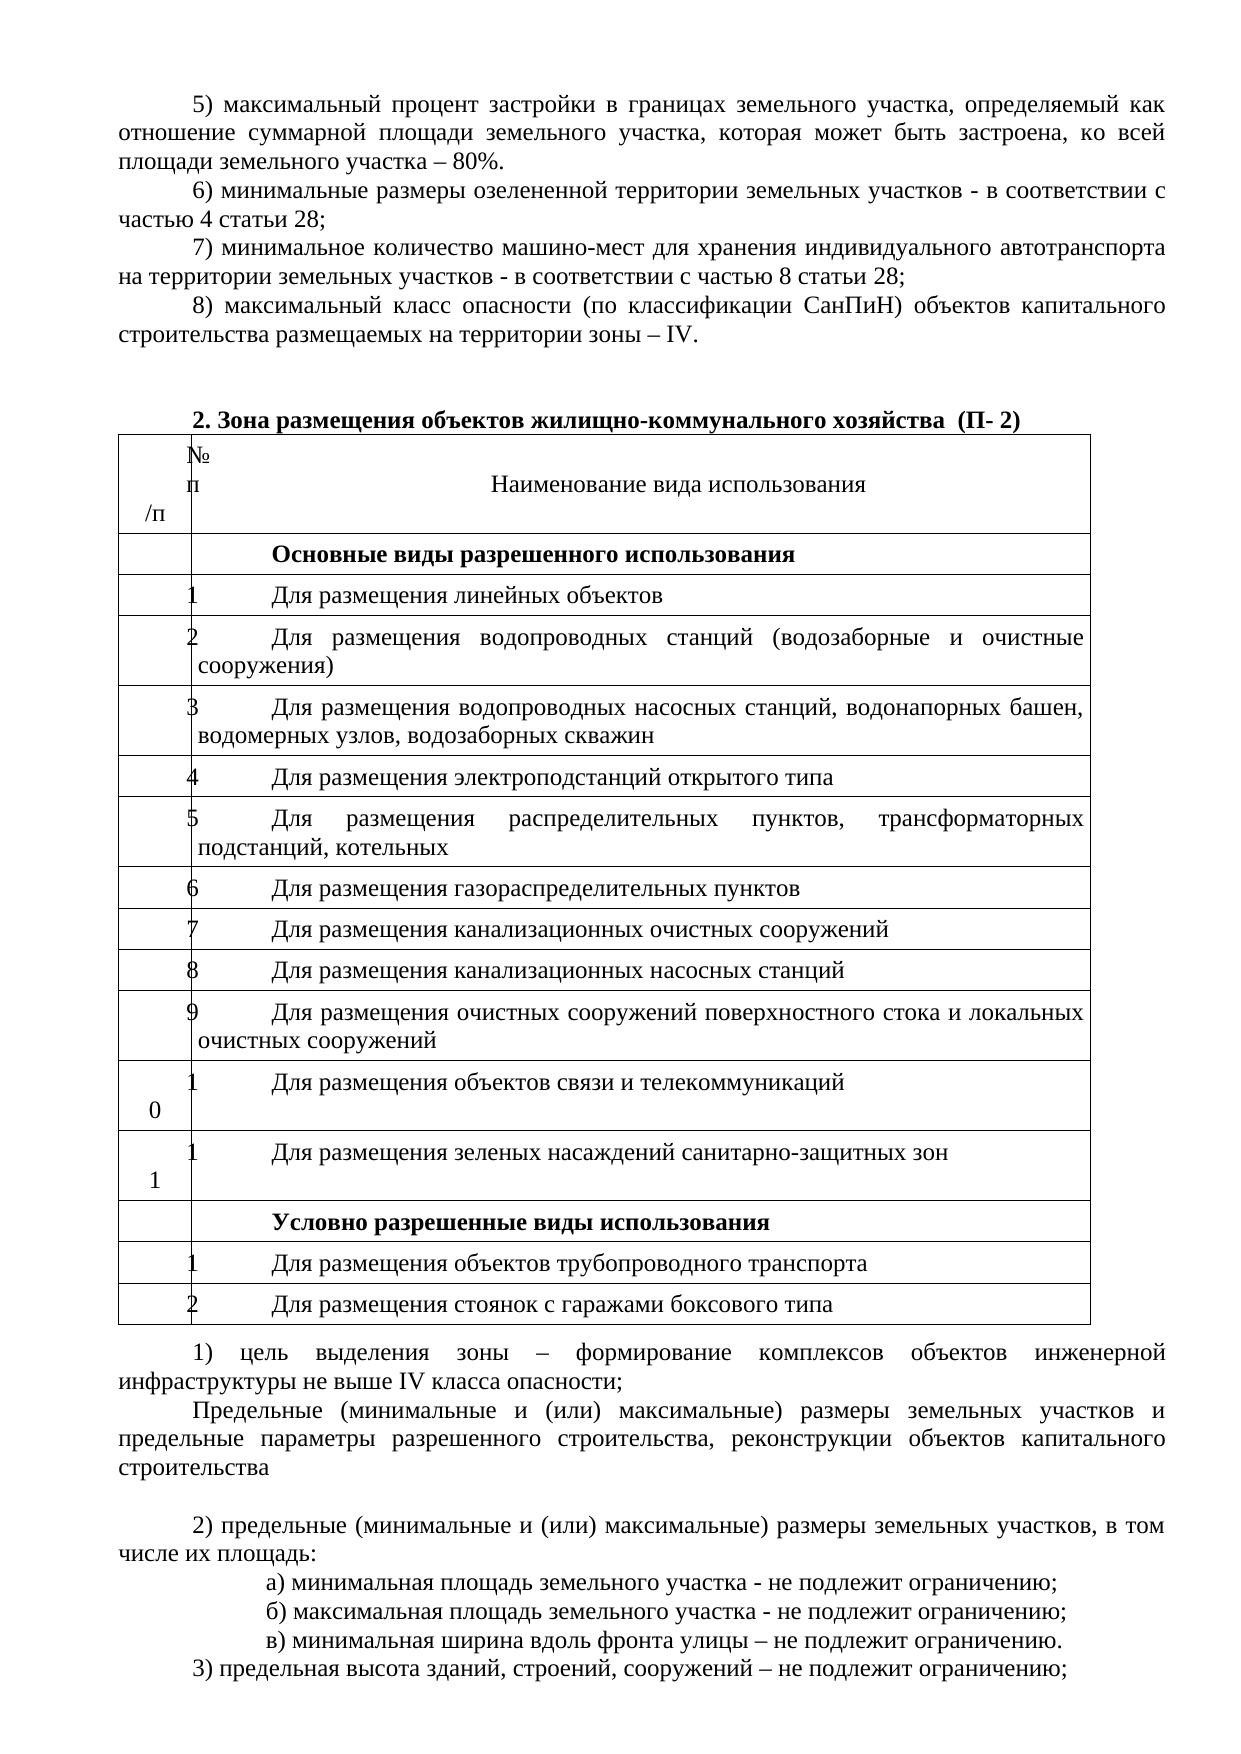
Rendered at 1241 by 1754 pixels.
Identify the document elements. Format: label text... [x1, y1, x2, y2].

text 7) минимальное количество машино-мест для хранения индивидуального автотранспорта на территории земельных участков - в соответствии с частью 8 статьи 28; [118, 232, 1167, 290]
table_cell Для размещения канализационных очистных сооружений [192, 909, 1090, 949]
table_header Наименование вида использования [192, 435, 1090, 532]
text 2) предельные (минимальные и (или) максимальные) размеры земельных участков, в том числе их площадь: [118, 1510, 1167, 1567]
table_header № п/п [119, 435, 191, 532]
table_cell Для размещения водопроводных станций (водозаборные и очистные сооружения) [192, 616, 1090, 685]
table_cell 3 [119, 686, 191, 755]
table_cell 11 [119, 1131, 191, 1200]
table_cell Для размещения зеленых насаждений санитарно-защитных зон [192, 1131, 1090, 1200]
text 8) максимальный класс опасности (по классификации СанПиН) объектов капитального строительства размещаемых на территории зоны – IV. [118, 290, 1167, 347]
table_cell 2 [119, 1284, 191, 1324]
table_cell Условно разрешенные виды использования [192, 1201, 1090, 1241]
table_cell 6 [119, 867, 191, 907]
table_cell Для размещения линейных объектов [192, 575, 1090, 615]
table_cell 1 [119, 1242, 191, 1282]
table_cell 10 [119, 1061, 191, 1130]
text 2. Зона размещения объектов жилищно-коммунального хозяйства (П- 2) [118, 405, 1167, 434]
table_cell Для размещения водопроводных насосных станций, водонапорных башен, водомерных узлов, водозаборных скважин [192, 686, 1090, 755]
table_cell Для размещения стоянок с гаражами боксового типа [192, 1284, 1090, 1324]
text 3) предельная высота зданий, строений, сооружений – не подлежит ограничению; [118, 1653, 1167, 1682]
table_cell Для размещения газораспределительных пунктов [192, 867, 1090, 907]
table_cell Для размещения очистных сооружений поверхностного стока и локальных очистных сооружений [192, 991, 1090, 1060]
list в) минимальная ширина вдоль фронта улицы – не подлежит ограничению. [118, 1625, 1167, 1653]
table_cell 7 [119, 909, 191, 949]
table_cell Для размещения канализационных насосных станций [192, 950, 1090, 990]
table_cell Для размещения электроподстанций открытого типа [192, 756, 1090, 796]
table_cell 8 [119, 950, 191, 990]
table_cell 1 [119, 575, 191, 615]
list Предельные (минимальные и (или) максимальные) размеры земельных участков и предельные параметры разрешенного строительства, реконструкции объектов капитального строительства [118, 1395, 1167, 1481]
text 1) цель выделения зоны – формирование комплексов объектов инженерной инфраструктуры не выше IV класса опасности; [118, 1337, 1167, 1395]
text 5) максимальный процент застройки в границах земельного участка, определяемый как отношение суммарной площади земельного участка, которая может быть застроена, ко всей площади земельного участка – 80%. [118, 89, 1167, 175]
text 6) минимальные размеры озелененной территории земельных участков - в соответствии с частью 4 статьи 28; [118, 175, 1167, 232]
table_cell 2 [119, 616, 191, 685]
table_cell 9 [119, 991, 191, 1060]
table_cell 4 [119, 756, 191, 796]
list а) минимальная площадь земельного участка - не подлежит ограничению; [118, 1567, 1167, 1596]
table_cell Для размещения объектов трубопроводного транспорта [192, 1242, 1090, 1282]
table_cell 5 [119, 797, 191, 866]
table_cell Для размещения распределительных пунктов, трансформаторных подстанций, котельных [192, 797, 1090, 866]
table_cell [119, 534, 191, 574]
table_cell Для размещения объектов связи и телекоммуникаций [192, 1061, 1090, 1130]
table_cell Основные виды разрешенного использования [192, 534, 1090, 574]
table_cell [119, 1201, 191, 1241]
list б) максимальная площадь земельного участка - не подлежит ограничению; [118, 1596, 1167, 1625]
